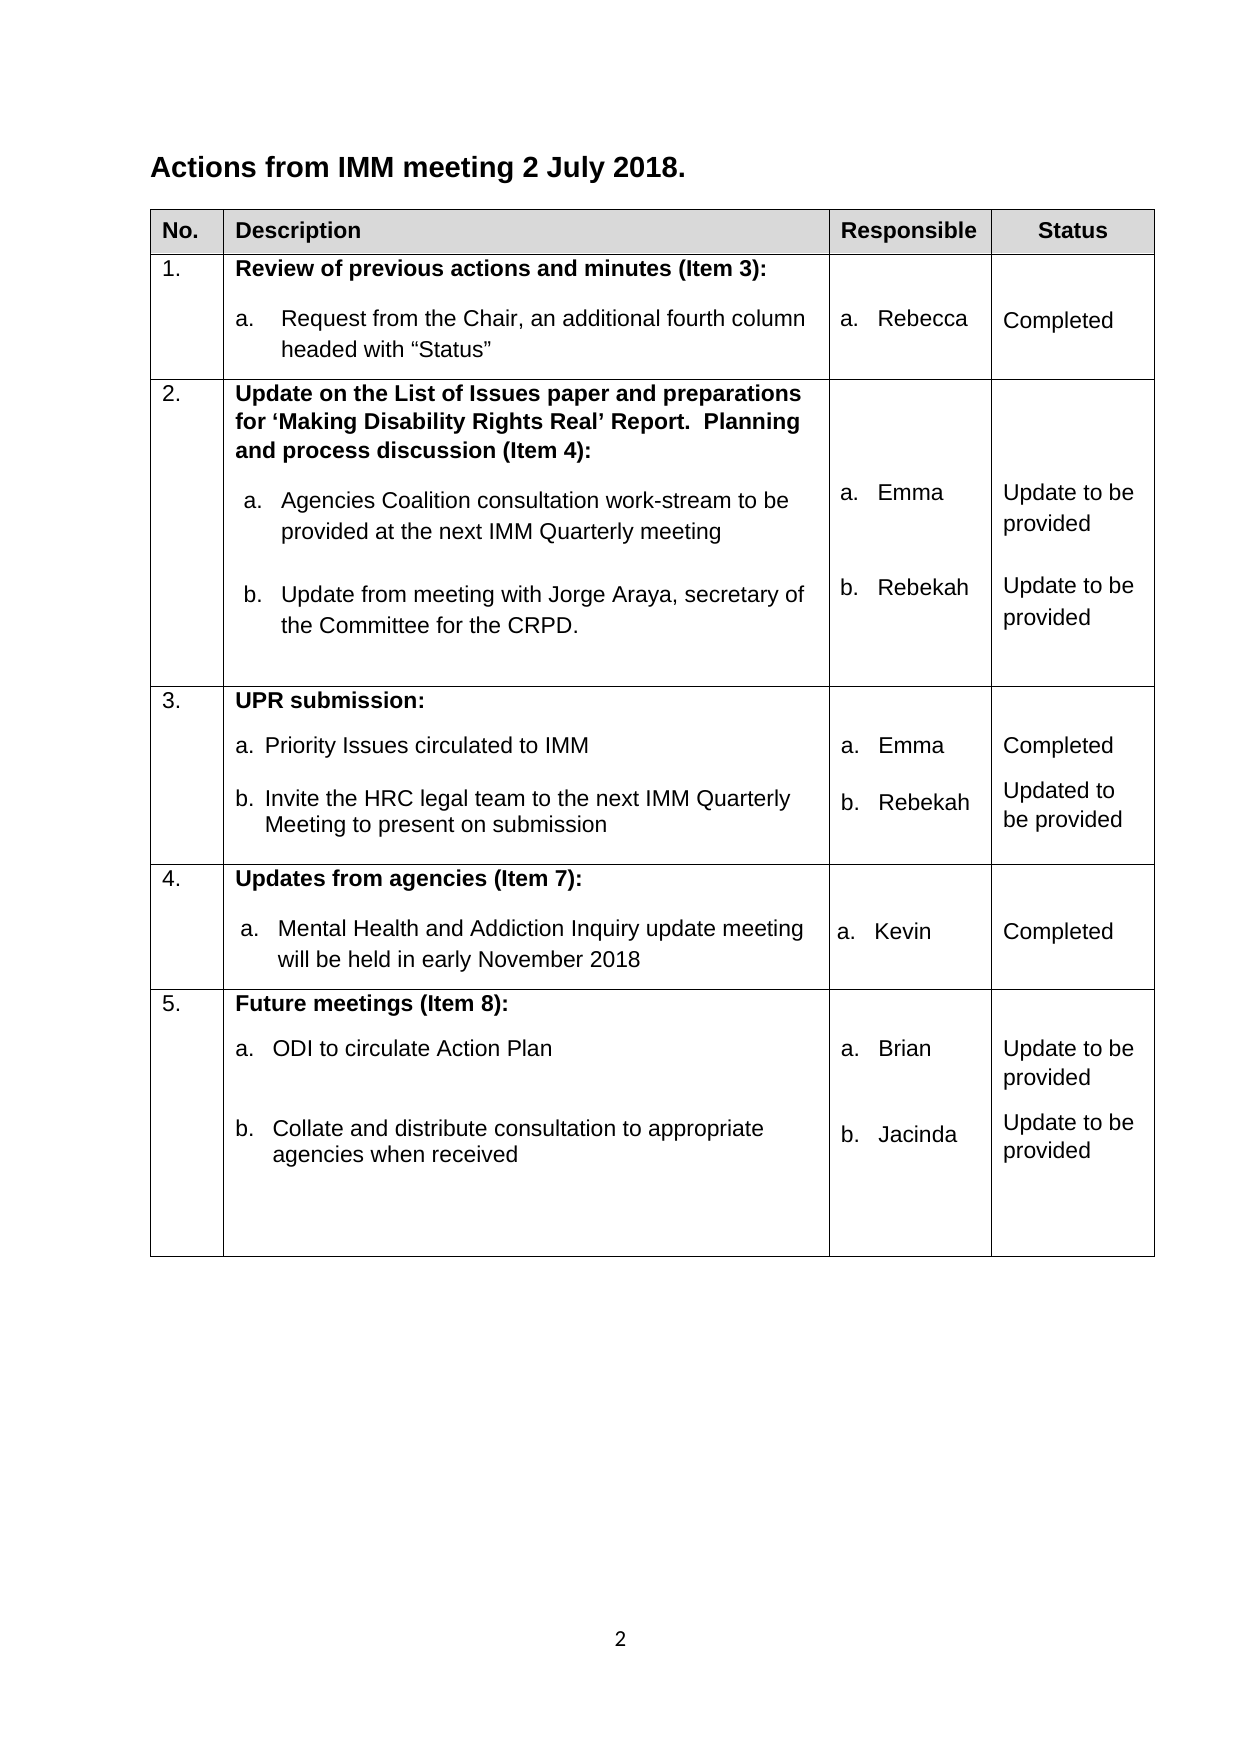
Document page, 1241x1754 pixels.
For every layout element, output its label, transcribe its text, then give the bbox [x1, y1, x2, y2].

table_cell 5. [151, 990, 223, 1256]
table_cell Update on the List of Issues paper and preparations for ‘Making Disability Rights Real’ Report. Planning and process discussion (Item 4): Agencies Coalition consultation work-stream to be provided at the next IMM Quarterly meeting Update from meeting with Jorge Araya, secretary of the Committee for the CRPD. [224, 380, 829, 686]
table_header Status [992, 210, 1154, 253]
table_cell Update to be provided Update to be provided [992, 380, 1154, 686]
table_cell UPR submission: Priority Issues circulated to IMM Invite the HRC legal team to the next IMM Quarterly Meeting to present on submission [224, 687, 829, 864]
table_cell 3. [151, 687, 223, 864]
table_cell Updates from agencies (Item 7): Mental Health and Addiction Inquiry update meeting will be held in early November 2018 [224, 865, 829, 989]
table_cell Emma Rebekah [830, 380, 991, 686]
table_cell 1. [151, 255, 223, 379]
table_cell Completed Updated to be provided [992, 687, 1154, 864]
table_header Description [224, 210, 829, 253]
table_header Responsible [830, 210, 991, 253]
table_cell Kevin [830, 865, 991, 989]
table_cell Future meetings (Item 8): ODI to circulate Action Plan Collate and distribute consultation to appropriate agencies when received [224, 990, 829, 1256]
table_cell Rebecca [830, 255, 991, 379]
table_cell 4. [151, 865, 223, 989]
table_cell Brian Jacinda [830, 990, 991, 1256]
table_header No. [151, 210, 223, 253]
table_cell Update to be provided Update to be provided [992, 990, 1154, 1256]
table_cell 2. [151, 380, 223, 686]
table_cell Completed [992, 255, 1154, 379]
table_cell Review of previous actions and minutes (Item 3): Request from the Chair, an additional fourth column headed with “Status” [224, 255, 829, 379]
table_cell Completed [992, 865, 1154, 989]
table_cell Emma Rebekah [830, 687, 991, 864]
text Actions from IMM meeting 2 July 2018. [150, 150, 1090, 183]
